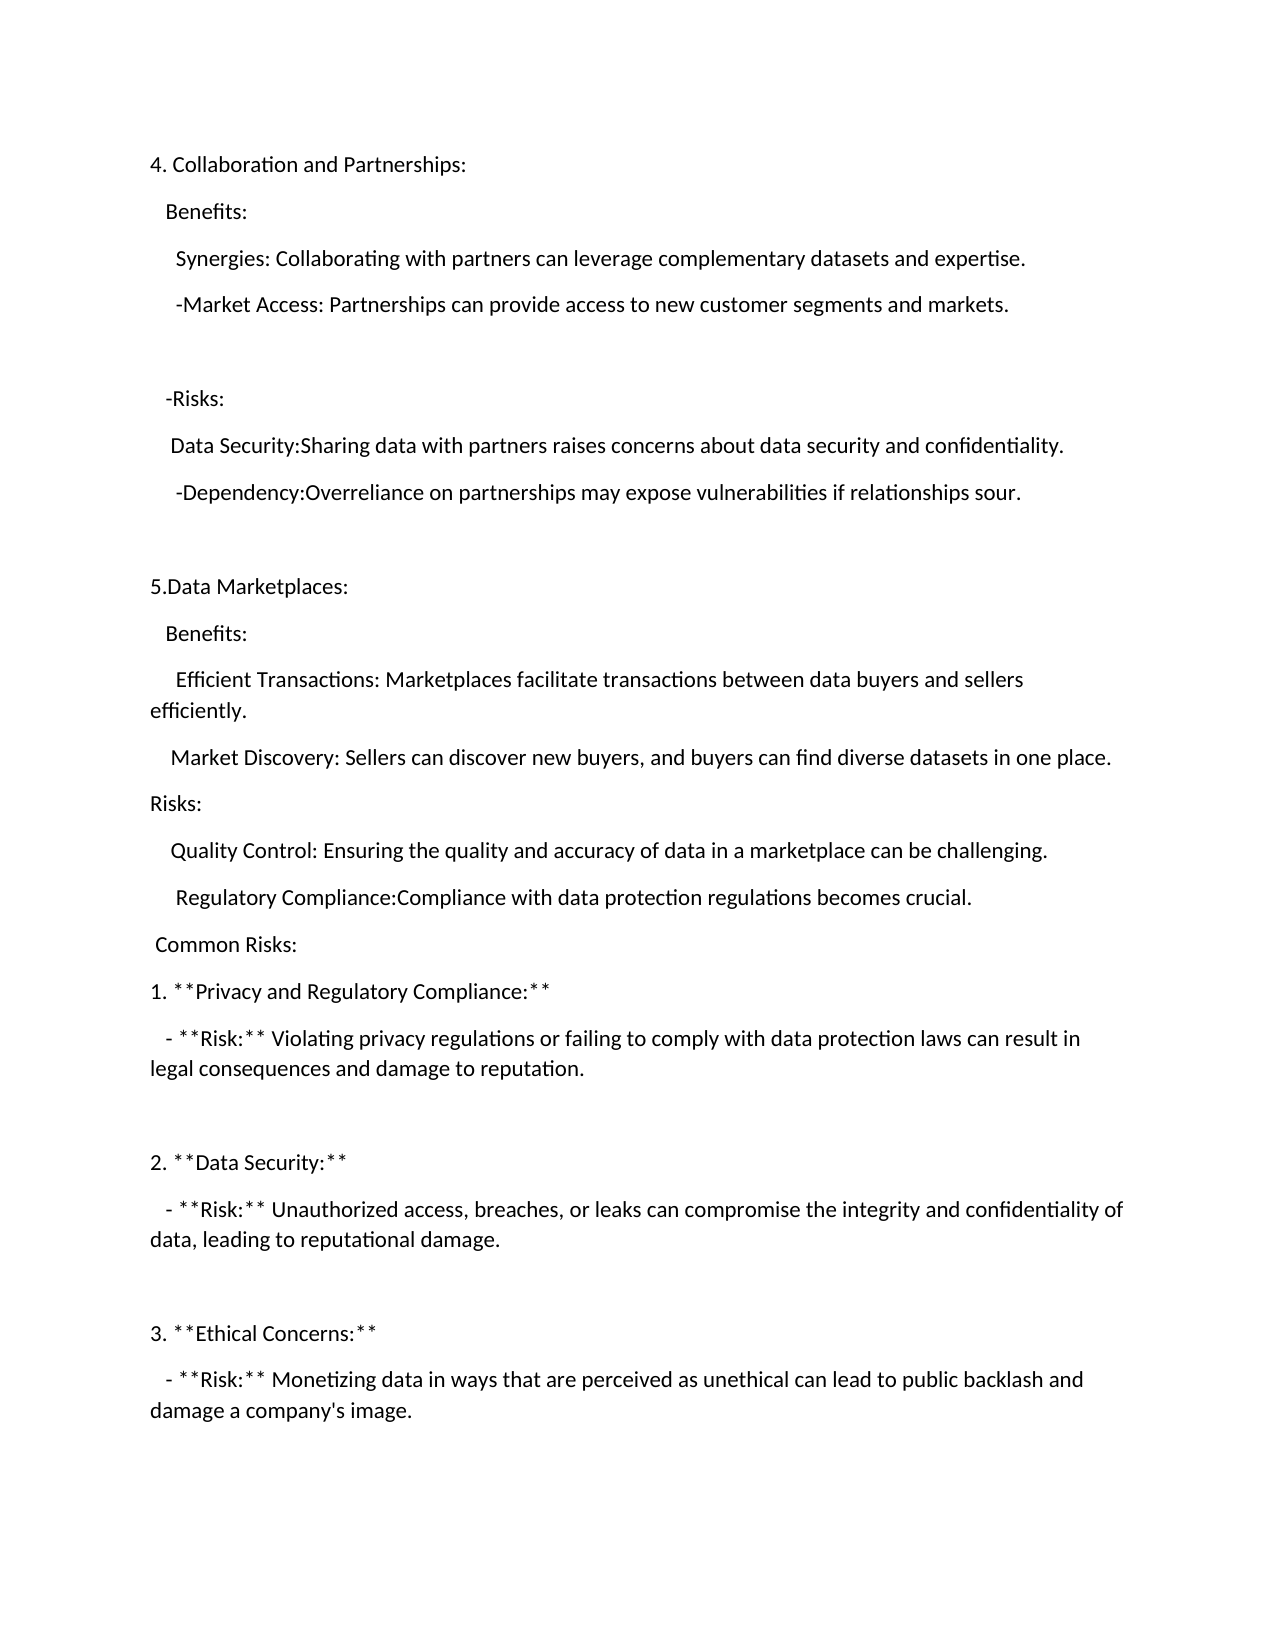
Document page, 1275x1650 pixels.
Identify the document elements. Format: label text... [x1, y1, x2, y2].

text - **Risk:** Unauthorized access, breaches, or leaks can compromise the integrity and confidentiality of data, leading to reputational damage. [150, 1195, 1125, 1253]
text Efficient Transactions: Marketplaces facilitate transactions between data buyers and sellers efficiently. [150, 666, 1125, 724]
text 5.Data Marketplaces: [150, 572, 1125, 600]
text - **Risk:** Monetizing data in ways that are perceived as unethical can lead to public backlash and damage a company's image. [150, 1366, 1125, 1424]
text 1. **Privacy and Regulatory Compliance:** [150, 977, 1125, 1005]
text Risks: [150, 789, 1125, 818]
text 4. Collaboration and Partnerships: [150, 150, 1125, 178]
text -Risks: [150, 384, 1125, 412]
text Benefits: [150, 619, 1125, 647]
text Regulatory Compliance:Compliance with data protection regulations becomes crucial. [150, 883, 1125, 911]
text Data Security:Sharing data with partners raises concerns about data security and confidentiality. [150, 431, 1125, 459]
text Common Risks: [150, 930, 1125, 958]
text Synergies: Collaborating with partners can leverage complementary datasets and expertise. [150, 244, 1125, 272]
text Market Discovery: Sellers can discover new buyers, and buyers can find diverse datasets in one place. [150, 743, 1125, 771]
text - **Risk:** Violating privacy regulations or failing to comply with data protection laws can result in legal consequences and damage to reputation. [150, 1024, 1125, 1082]
text -Dependency:Overreliance on partnerships may expose vulnerabilities if relationships sour. [150, 478, 1125, 506]
text 2. **Data Security:** [150, 1148, 1125, 1176]
text 3. **Ethical Concerns:** [150, 1319, 1125, 1347]
text Benefits: [150, 197, 1125, 225]
text -Market Access: Partnerships can provide access to new customer segments and markets. [150, 291, 1125, 319]
text Quality Control: Ensuring the quality and accuracy of data in a marketplace can be challenging. [150, 836, 1125, 864]
